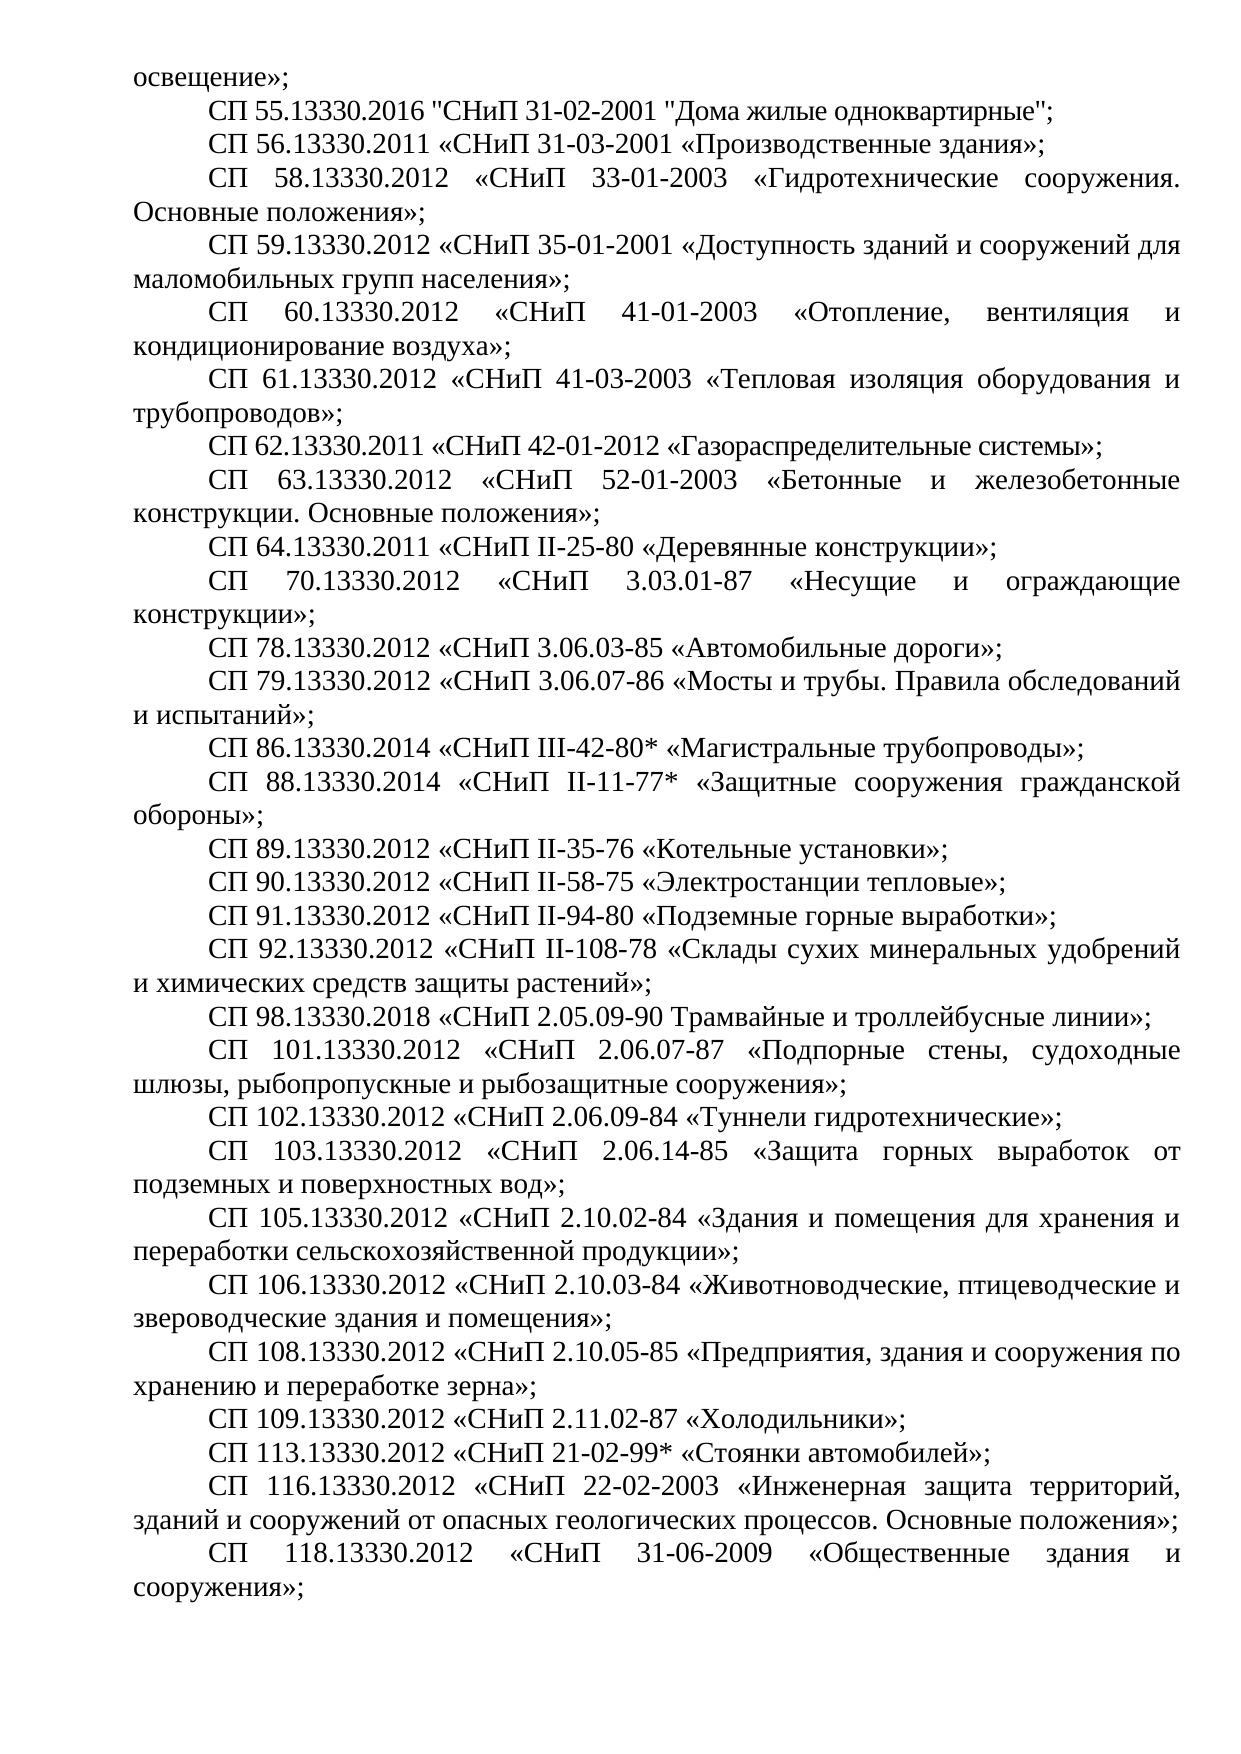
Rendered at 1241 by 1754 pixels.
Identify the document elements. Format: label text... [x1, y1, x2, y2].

text СП 118.13330.2012 «СНиП 31-06-2009 «Общественные здания и сооружения»; [133, 1535, 1181, 1602]
text СП 64.13330.2011 «СНиП II-25-80 «Деревянные конструкции»; [133, 529, 1181, 563]
text СП 92.13330.2012 «СНиП II-108-78 «Склады сухих минеральных удобрений и химических средств защиты растений»; [133, 932, 1181, 999]
text СП 70.13330.2012 «СНиП 3.03.01-87 «Несущие и ограждающие конструкции»; [133, 563, 1181, 630]
text СП 113.13330.2012 «СНиП 21-02-99* «Стоянки автомобилей»; [133, 1435, 1181, 1468]
text СП 88.13330.2014 «СНиП II-11-77* «Защитные сооружения гражданской обороны»; [133, 764, 1181, 831]
text СП 102.13330.2012 «СНиП 2.06.09-84 «Туннели гидротехнические»; [133, 1099, 1181, 1133]
text СП 106.13330.2012 «СНиП 2.10.03-84 «Животноводческие, птицеводческие и звероводческие здания и помещения»; [133, 1267, 1181, 1334]
text СП 90.13330.2012 «СНиП II-58-75 «Электростанции тепловые»; [133, 864, 1181, 898]
text СП 56.13330.2011 «СНиП 31-03-2001 «Производственные здания»; [133, 127, 1181, 160]
text СП 59.13330.2012 «СНиП 35-01-2001 «Доступность зданий и сооружений для маломобильных групп населения»; [133, 227, 1181, 294]
text СП 89.13330.2012 «СНиП II-35-76 «Котельные установки»; [133, 831, 1181, 864]
text СП 79.13330.2012 «СНиП 3.06.07-86 «Мосты и трубы. Правила обследований и испытаний»; [133, 663, 1181, 730]
text СП 63.13330.2012 «СНиП 52-01-2003 «Бетонные и железобетонные конструкции. Основные положения»; [133, 462, 1181, 529]
text СП 109.13330.2012 «СНиП 2.11.02-87 «Холодильники»; [133, 1401, 1181, 1435]
text СП 105.13330.2012 «СНиП 2.10.02-84 «Здания и помещения для хранения и переработки сельскохозяйственной продукции»; [133, 1200, 1181, 1267]
text СП 58.13330.2012 «СНиП 33-01-2003 «Гидротехнические сооружения. Основные положения»; [133, 160, 1181, 227]
text СП 60.13330.2012 «СНиП 41-01-2003 «Отопление, вентиляция и кондиционирование воздуха»; [133, 294, 1181, 361]
text СП 108.13330.2012 «СНиП 2.10.05-85 «Предприятия, здания и сооружения по хранению и переработке зерна»; [133, 1334, 1181, 1401]
text СП 86.13330.2014 «СНиП III-42-80* «Магистральные трубопроводы»; [133, 730, 1181, 764]
text СП 61.13330.2012 «СНиП 41-03-2003 «Тепловая изоляция оборудования и трубопроводов»; [133, 361, 1181, 428]
text СП 98.13330.2018 «СНиП 2.05.09-90 Трамвайные и троллейбусные линии»; [133, 999, 1181, 1032]
text СП 101.13330.2012 «СНиП 2.06.07-87 «Подпорные стены, судоходные шлюзы, рыбопропускные и рыбозащитные сооружения»; [133, 1032, 1181, 1099]
text СП 91.13330.2012 «СНиП II-94-80 «Подземные горные выработки»; [133, 898, 1181, 932]
text СП 55.13330.2016 "СНиП 31-02-2001 "Дома жилые одноквартирные"; [133, 93, 1181, 127]
text СП 103.13330.2012 «СНиП 2.06.14-85 «Защита горных выработок от подземных и поверхностных вод»; [133, 1133, 1181, 1200]
text СП 62.13330.2011 «СНиП 42-01-2012 «Газораспределительные системы»; [133, 428, 1181, 462]
text СП 78.13330.2012 «СНиП 3.06.03-85 «Автомобильные дороги»; [133, 630, 1181, 663]
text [133, 59, 1181, 93]
text СП 116.13330.2012 «СНиП 22-02-2003 «Инженерная защита территорий, зданий и сооружений от опасных геологических процессов. Основные положения»; [133, 1468, 1181, 1535]
